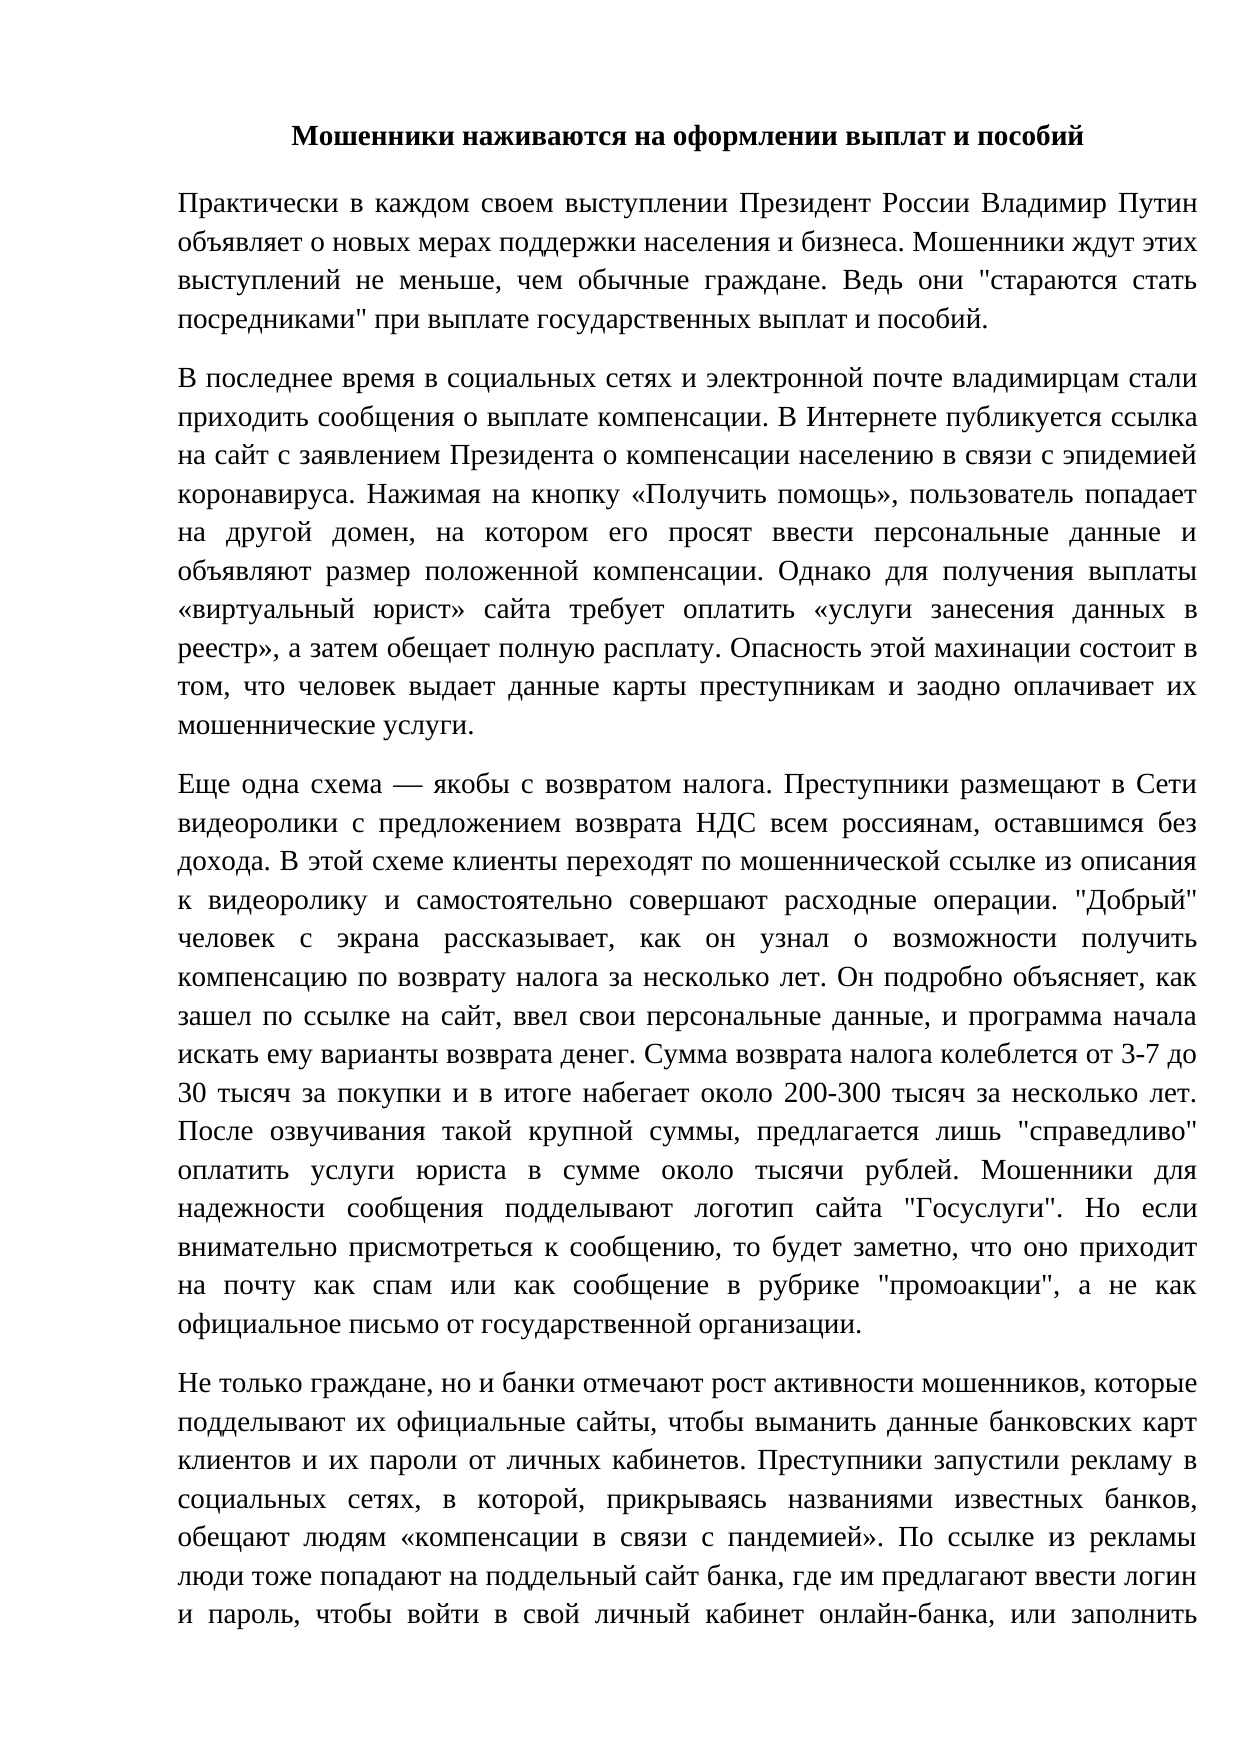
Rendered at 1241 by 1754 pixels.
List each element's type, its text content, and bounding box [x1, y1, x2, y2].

text Мошенники наживаются на оформлении выплат и пособий [177, 118, 1198, 152]
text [177, 1365, 1198, 1630]
text Еще одна схема — якобы с возвратом налога. Преступники размещают в Сети видеоролики с предложением возврата НДС всем россиянам, оставшимся без дохода. В этой схеме клиенты переходят по мошеннической ссылке из описания к видеоролику и самостоятельно совершают расходные операции. "Добрый" человек с экрана рассказывает, как он узнал о возможности получить компенсацию по возврату налога за несколько лет. Он подробно объясняет, как зашел по ссылке на сайт, ввел свои персональные данные, и программа начала искать ему варианты возврата денег. Сумма возврата налога колеблется от 3-7 до 30 тысяч за покупки и в итоге набегает около 200-300 тысяч за несколько лет. После озвучивания такой крупной суммы, предлагается лишь "справедливо" оплатить услуги юриста в сумме около тысячи рублей. Мошенники для надежности сообщения подделывают логотип сайта "Госуслуги". Но если внимательно присмотреться к сообщению, то будет заметно, что оно приходит на почту как спам или как сообщение в рубрике "промоакции", а не как официальное письмо от государственной организации. [177, 766, 1198, 1339]
text В последнее время в социальных сетях и электронной почте владимирцам стали приходить сообщения о выплате компенсации. В Интернете публикуется ссылка на сайт с заявлением Президента о компенсации населению в связи с эпидемией коронавируса. Нажимая на кнопку «Получить помощь», пользователь попадает на другой домен, на котором его просят ввести персональные данные и объявляют размер положенной компенсации. Однако для получения выплаты «виртуальный юрист» сайта требует оплатить «услуги занесения данных в реестр», а затем обещает полную расплату. Опасность этой махинации состоит в том, что человек выдает данные карты преступникам и заодно оплачивает их мошеннические услуги. [177, 360, 1198, 741]
text Практически в каждом своем выступлении Президент России Владимир Путин объявляет о новых мерах поддержки населения и бизнеса. Мошенники ждут этих выступлений не меньше, чем обычные граждане. Ведь они "стараются стать посредниками" при выплате государственных выплат и пособий. [177, 185, 1198, 334]
